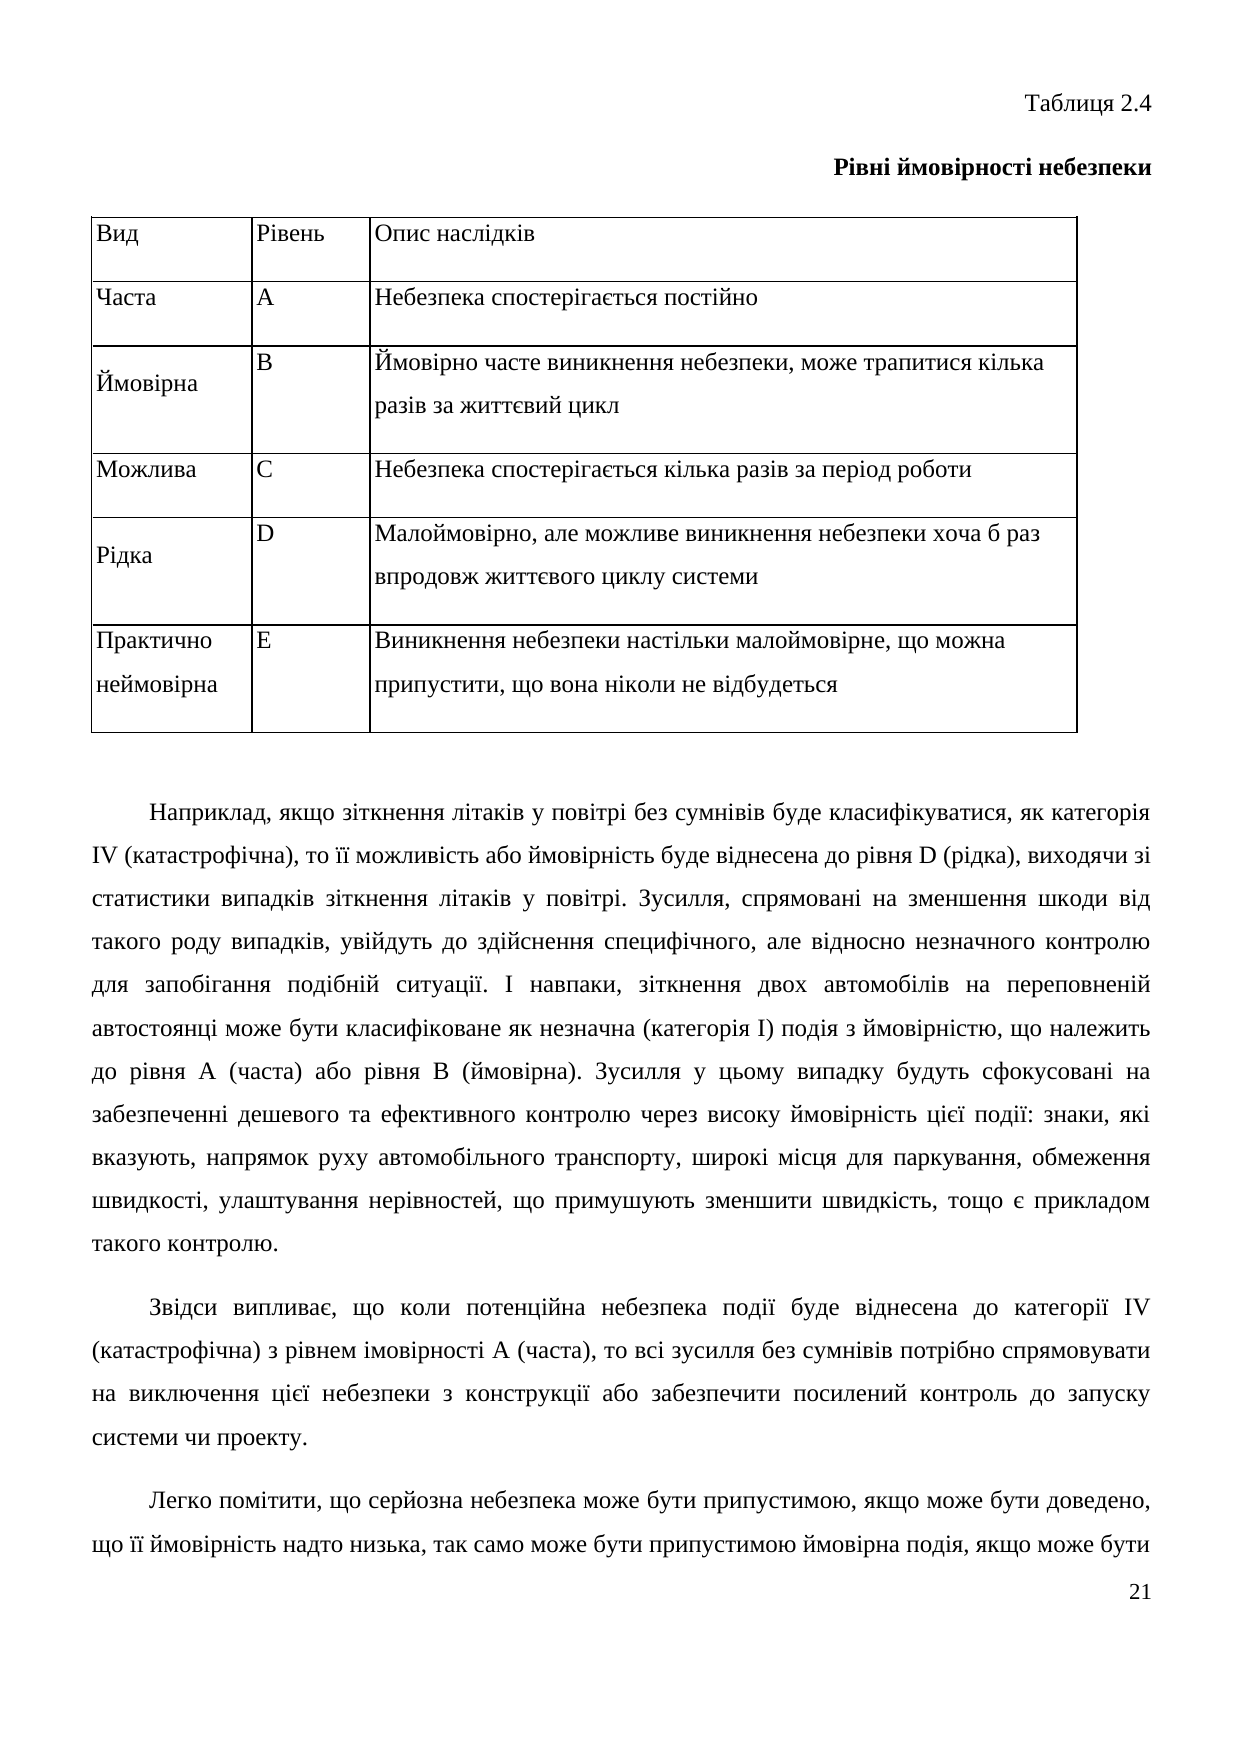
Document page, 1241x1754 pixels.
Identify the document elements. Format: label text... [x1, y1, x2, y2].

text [92, 1486, 1152, 1557]
table_cell Ймовірно часте виникнення небезпеки, може трапитися кілька разів за життєвий цикл [371, 347, 1076, 452]
table_cell Небезпека спостерігається постійно [371, 282, 1076, 345]
table_cell Малоймовірно, але можливе виникнення небезпеки хоча б раз впродовж життєвого циклу системи [371, 518, 1076, 624]
table_cell Рідка [92, 518, 251, 624]
table_header Опис наслідків [371, 218, 1076, 281]
table_header Рівень [253, 218, 369, 281]
text Рівні ймовірності небезпеки [92, 152, 1152, 181]
text Звідси випливає, що коли потенційна небезпека події буде віднесена до категорії ІV (катастрофічна) з рівнем імовірності А (часта), то всі зусилля без сумнівів потрібно спрямовувати на виключення цієї небезпеки з конструкції або забезпечити посилений контроль до запуску системи чи проекту. [92, 1292, 1152, 1450]
table_cell С [253, 454, 369, 517]
table_cell Ймовірна [92, 346, 251, 452]
table_cell Небезпека спостерігається кілька разів за період роботи [371, 454, 1076, 517]
table_cell А [253, 282, 369, 345]
text Таблиця 2.4 [92, 88, 1152, 117]
table_header Вид [92, 218, 251, 281]
table_cell Виникнення небезпеки настільки малоймовірне, що можна припустити, що вона ніколи не відбудеться [371, 626, 1076, 731]
text Наприклад, якщо зіткнення літаків у повітрі без сумнівів буде класифікуватися, як категорія ІV (катастрофічна), то її можливість або ймовірність буде віднесена до рівня D (рідка), виходячи зі статистики випадків зіткнення літаків у повітрі. Зусилля, спрямовані на зменшення шкоди від такого роду випадків, увійдуть до здійснення специфічного, але відносно незначного контролю для запобігання подібній ситуації. І навпаки, зіткнення двох автомобілів на переповненій автостоянці може бути класифіковане як незначна (категорія I) подія з ймовірністю, що належить до рівня А (часта) або рівня В (ймовірна). Зусилля у цьому випадку будуть сфокусовані на забезпеченні дешевого та ефективного контролю через високу ймовірність цієї події: знаки, які вказують, напрямок руху автомобільного транспорту, широкі місця для паркування, обмеження швидкості, улаштування нерівностей, що примушують зменшити швидкість, тощо є прикладом такого контролю. [92, 797, 1152, 1257]
table_cell D [253, 518, 369, 624]
table_cell Е [253, 626, 369, 731]
table_cell Практично неймовірна [92, 625, 251, 731]
table_cell Можлива [92, 454, 251, 517]
table_cell Часта [92, 282, 251, 345]
table_cell В [253, 347, 369, 452]
